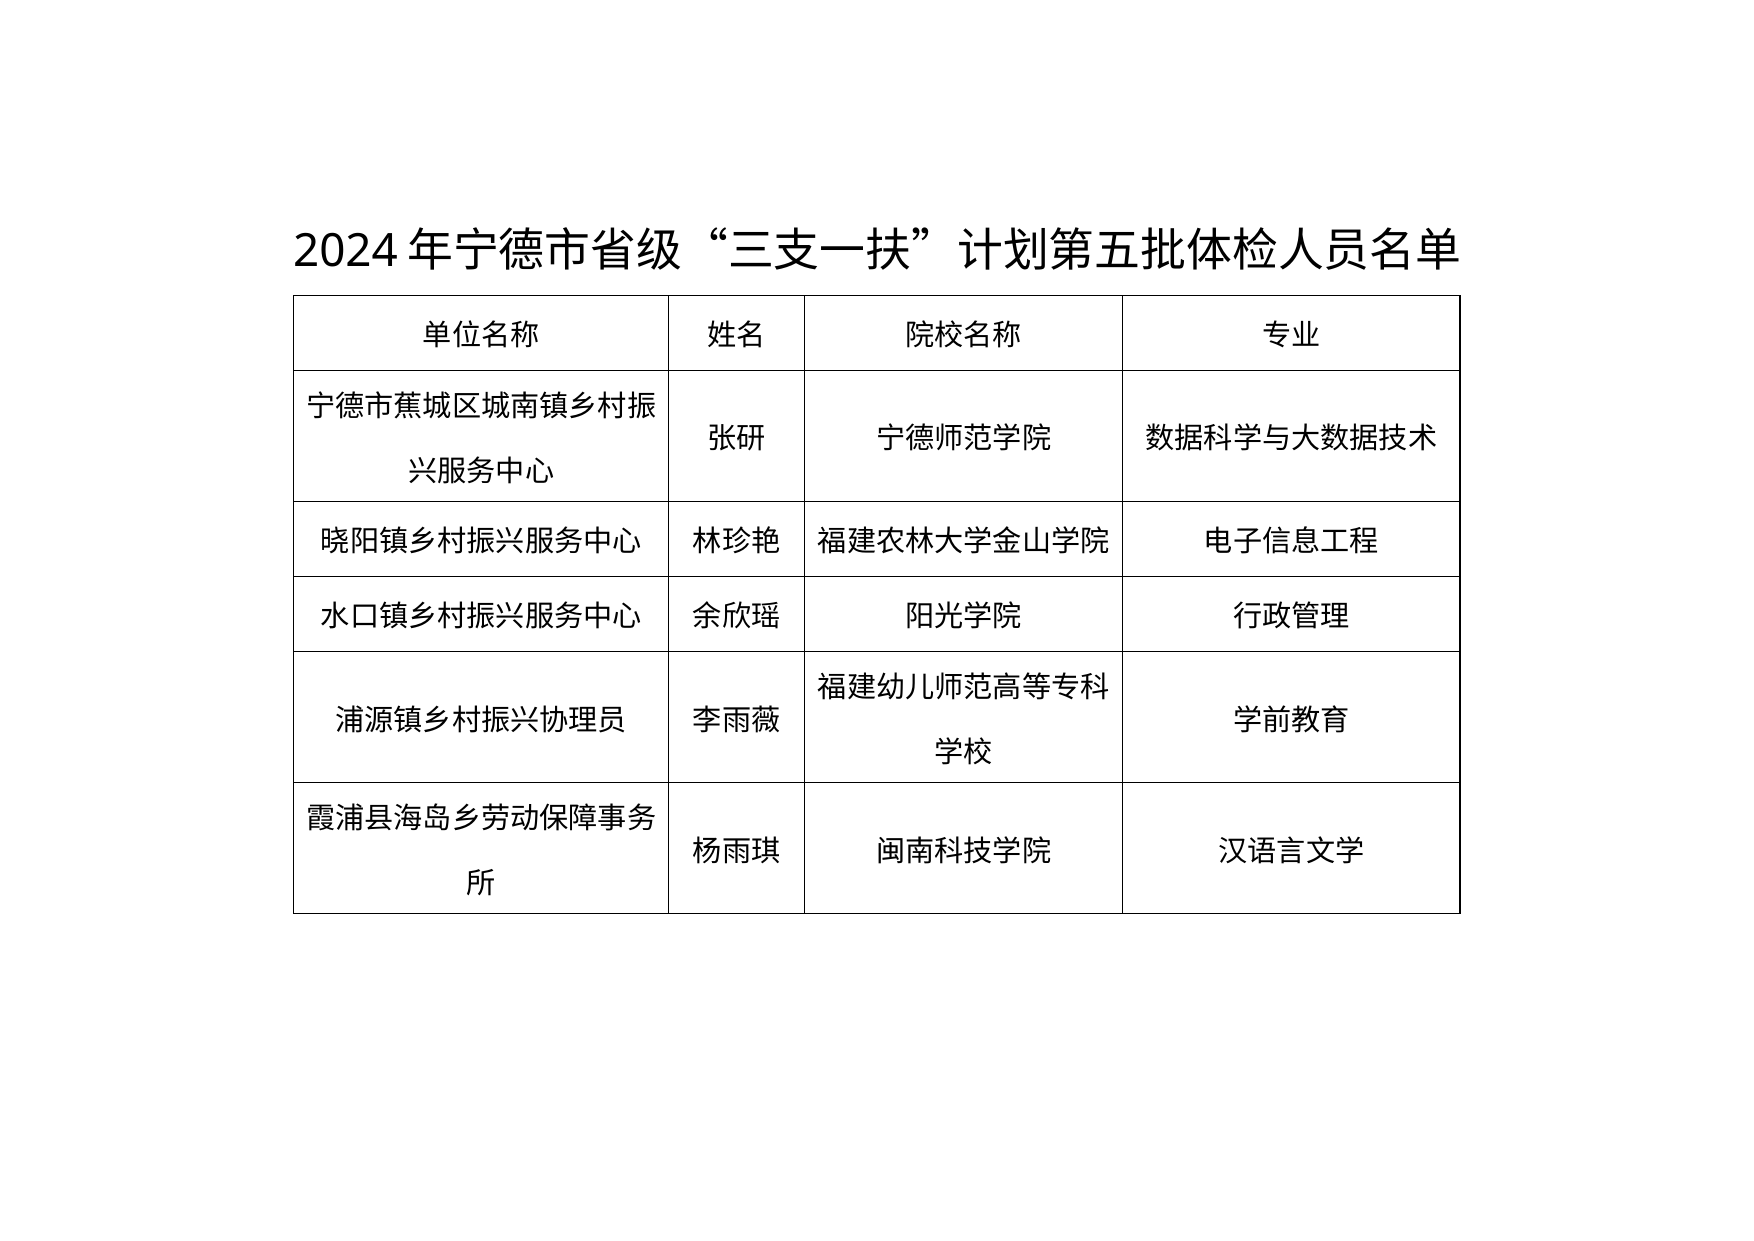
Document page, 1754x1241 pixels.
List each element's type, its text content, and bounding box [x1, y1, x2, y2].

table_cell 学前教育 [1123, 652, 1459, 782]
table_cell 福建农林大学金山学院 [805, 502, 1122, 576]
table_cell 电子信息工程 [1123, 502, 1459, 576]
table_cell 阳光学院 [805, 577, 1122, 651]
table_header 单位名称 [294, 296, 668, 370]
table_cell 霞浦县海岛乡劳动保障事务所 [294, 783, 668, 913]
table_cell 宁德市蕉城区城南镇乡村振兴服务中心 [294, 371, 668, 501]
table_cell 李雨薇 [669, 652, 804, 782]
table_cell 晓阳镇乡村振兴服务中心 [294, 502, 668, 576]
table_cell 数据科学与大数据技术 [1123, 371, 1459, 501]
table_cell 宁德师范学院 [805, 371, 1122, 501]
table_cell 浦源镇乡村振兴协理员 [294, 652, 668, 782]
table_cell 行政管理 [1123, 577, 1459, 651]
table_header 姓名 [669, 296, 804, 370]
table_cell 水口镇乡村振兴服务中心 [294, 577, 668, 651]
table_header 院校名称 [805, 296, 1122, 370]
table_cell 林珍艳 [669, 502, 804, 576]
table_cell 福建幼儿师范高等专科学校 [805, 652, 1122, 782]
table_cell 张研 [669, 371, 804, 501]
table_cell 余欣瑶 [669, 577, 804, 651]
table_cell 闽南科技学院 [805, 783, 1122, 913]
text 2024年宁德市省级“三支一扶”计划第五批体检人员名单 [150, 198, 1604, 295]
table_cell 杨雨琪 [669, 783, 804, 913]
table_cell 汉语言文学 [1123, 783, 1459, 913]
table_header 专业 [1123, 296, 1459, 370]
